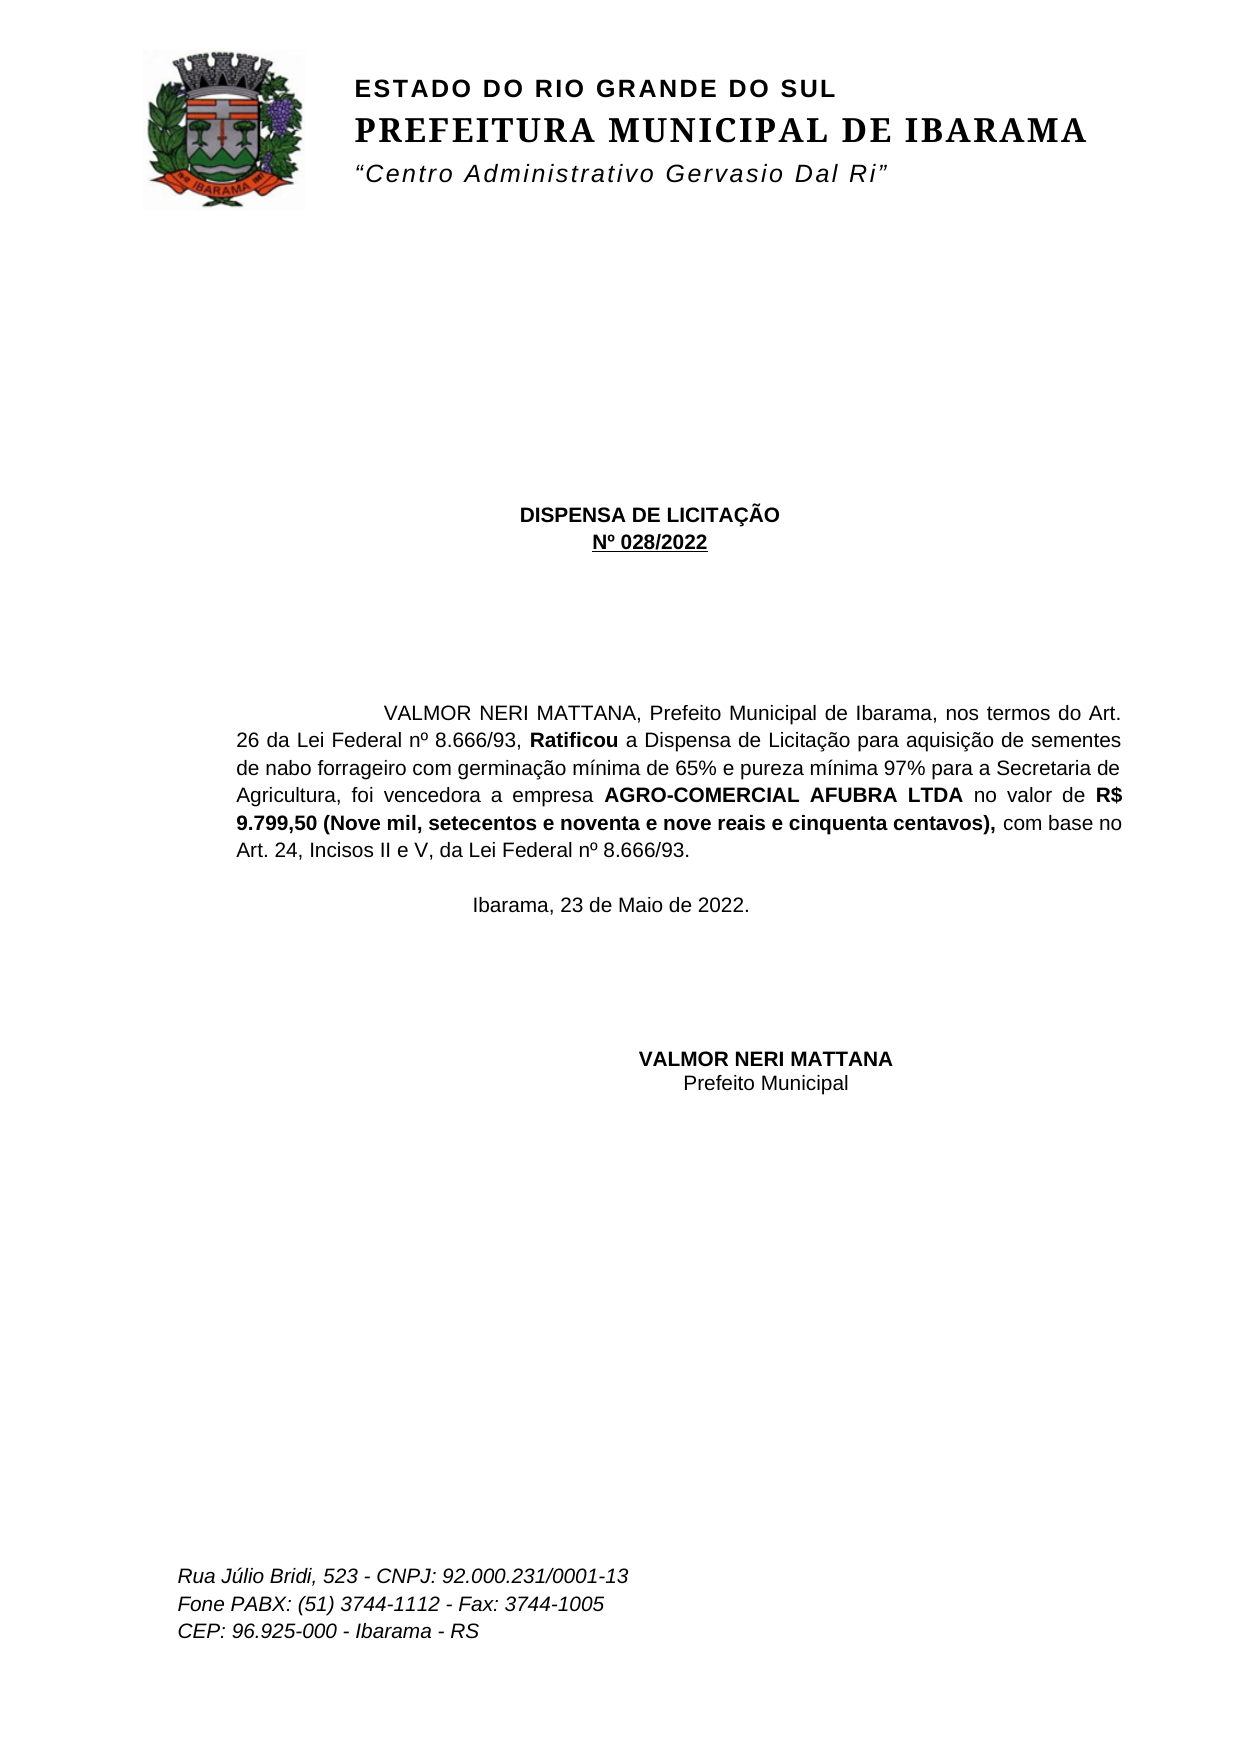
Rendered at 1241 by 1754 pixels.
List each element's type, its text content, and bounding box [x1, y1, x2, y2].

text Prefeito Municipal [177, 1070, 1122, 1094]
text Ibarama, 23 de Maio de 2022. [295, 893, 1122, 917]
picture [142, 50, 306, 211]
subtitle DISPENSA DE LICITAÇÃO [177, 502, 1122, 526]
text Nº 028/2022 [177, 530, 1122, 554]
text VALMOR NERI MATTANA [177, 1046, 1122, 1070]
text VALMOR NERI MATTANA, Prefeito Municipal de Ibarama, nos termos do Art. 26 da Lei Federal nº 8.666/93, Ratificou a Dispensa de Licitação para aquisição de sementes de nabo forrageiro com germinação mínima de 65% e pureza mínima 97% para a Secretaria de Agricultura, foi vencedora a empresa AGRO-COMERCIAL AFUBRA LTDA no valor de R$ 9.799,50 (Nove mil, setecentos e noventa e nove reais e cinquenta centavos), com base no Art. 24, Incisos II e V, da Lei Federal nº 8.666/93. [236, 701, 1122, 862]
